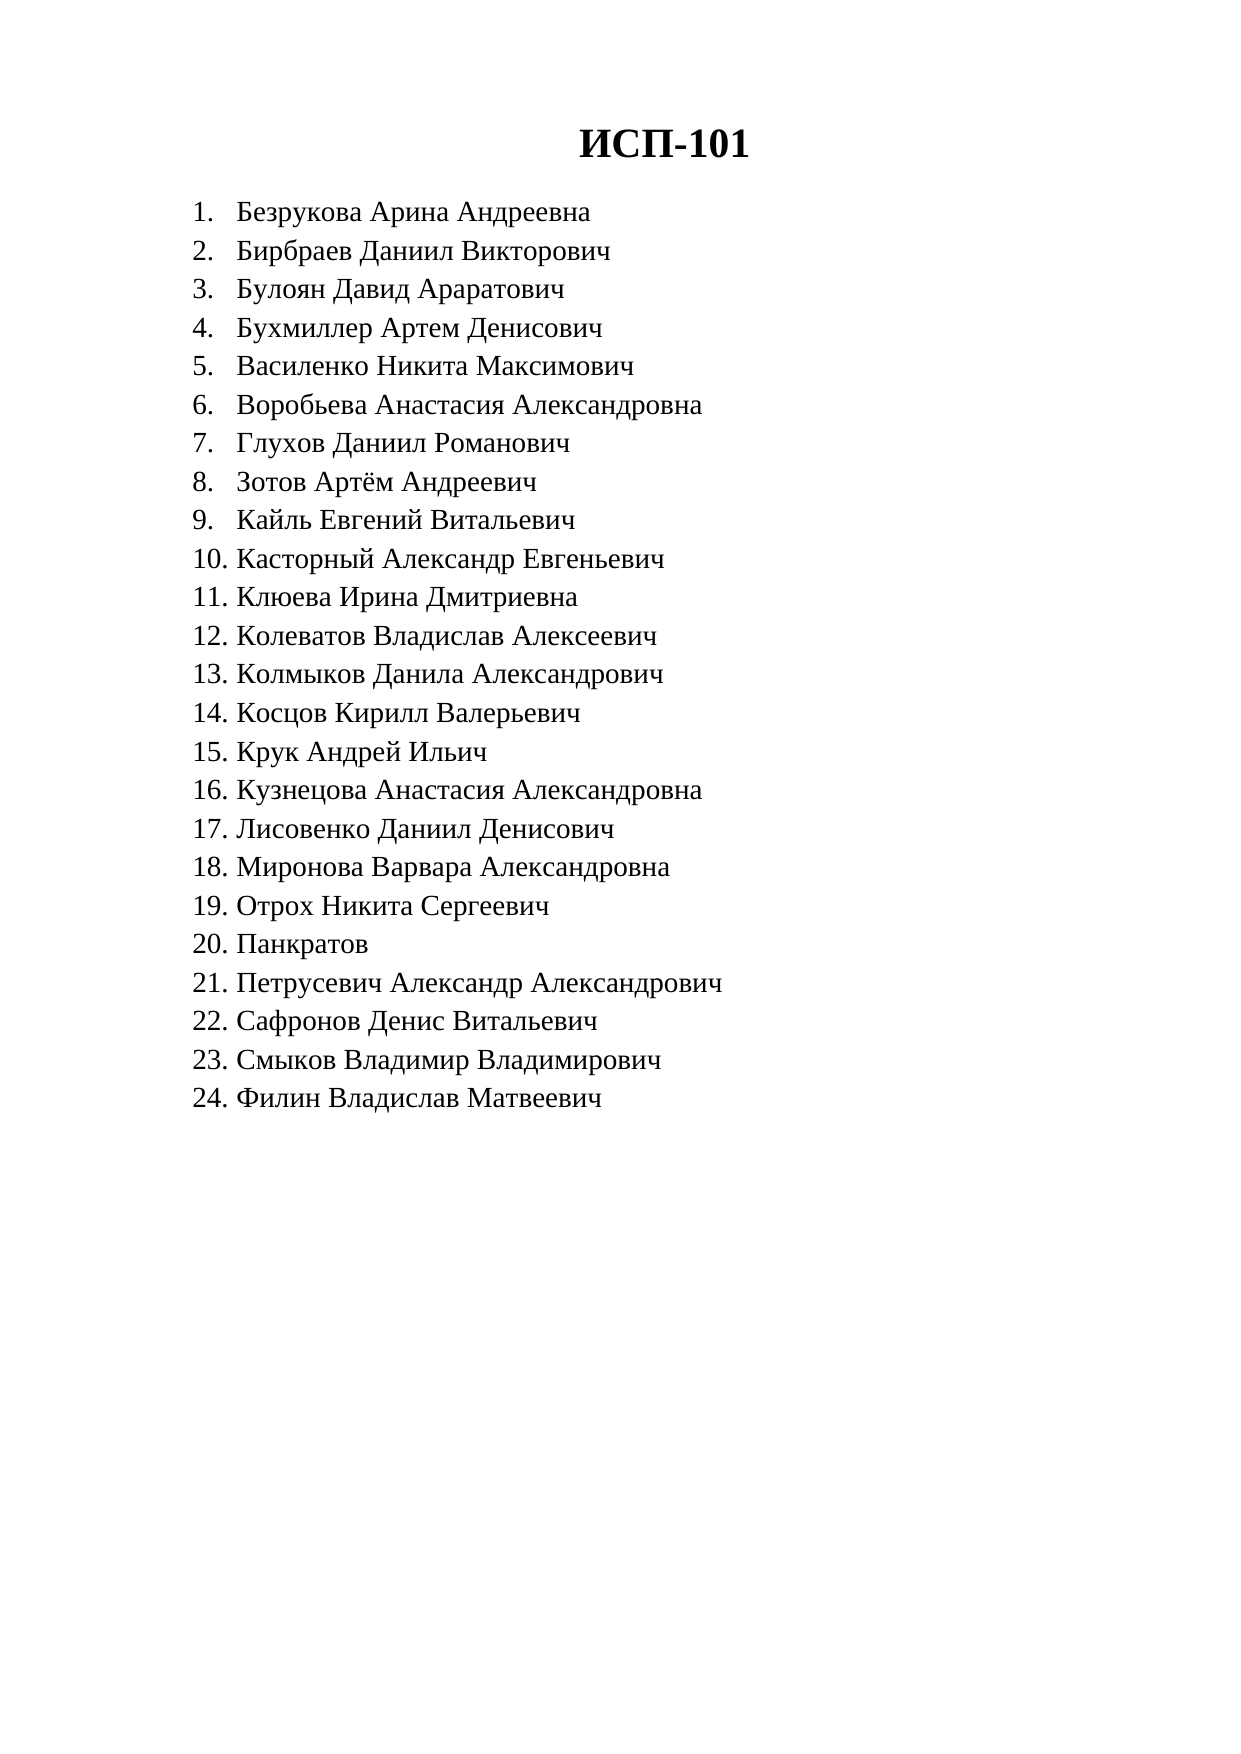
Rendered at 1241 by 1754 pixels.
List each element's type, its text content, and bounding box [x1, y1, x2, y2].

list Клюева Ирина Дмитриевна [192, 579, 1152, 613]
list Бухмиллер Артем Денисович [192, 310, 1152, 343]
list Отрох Никита Сергеевич [192, 888, 1152, 921]
list Крук Андрей Ильич [192, 734, 1152, 767]
list Лисовенко Даниил Денисович [192, 811, 1152, 844]
list Кайль Евгений Витальевич [192, 502, 1152, 536]
list Василенко Никита Максимович [192, 348, 1152, 382]
list Панкратов [192, 926, 1152, 960]
list Колеватов Владислав Алексеевич [192, 618, 1152, 652]
list Глухов Даниил Романович [192, 425, 1152, 459]
list Петрусевич Александр Александрович [192, 965, 1152, 998]
list Филин Владислав Матвеевич [192, 1081, 1152, 1114]
list Миронова Варвара Александровна [192, 849, 1152, 883]
list Бирбраев Даниил Викторович [192, 233, 1152, 266]
list Воробьева Анастасия Александровна [192, 387, 1152, 420]
list Смыков Владимир Владимирович [192, 1042, 1152, 1076]
list Зотов Артём Андреевич [192, 464, 1152, 497]
list Касторный Александр Евгеньевич [192, 541, 1152, 574]
text ИСП-101 [177, 118, 1152, 166]
list Кузнецова Анастасия Александровна [192, 772, 1152, 806]
list Булоян Давид Араратович [192, 271, 1152, 305]
list Колмыков Данила Александрович [192, 657, 1152, 690]
list Сафронов Денис Витальевич [192, 1003, 1152, 1037]
list Безрукова Арина Андреевна [192, 194, 1152, 228]
list Косцов Кирилл Валерьевич [192, 695, 1152, 729]
